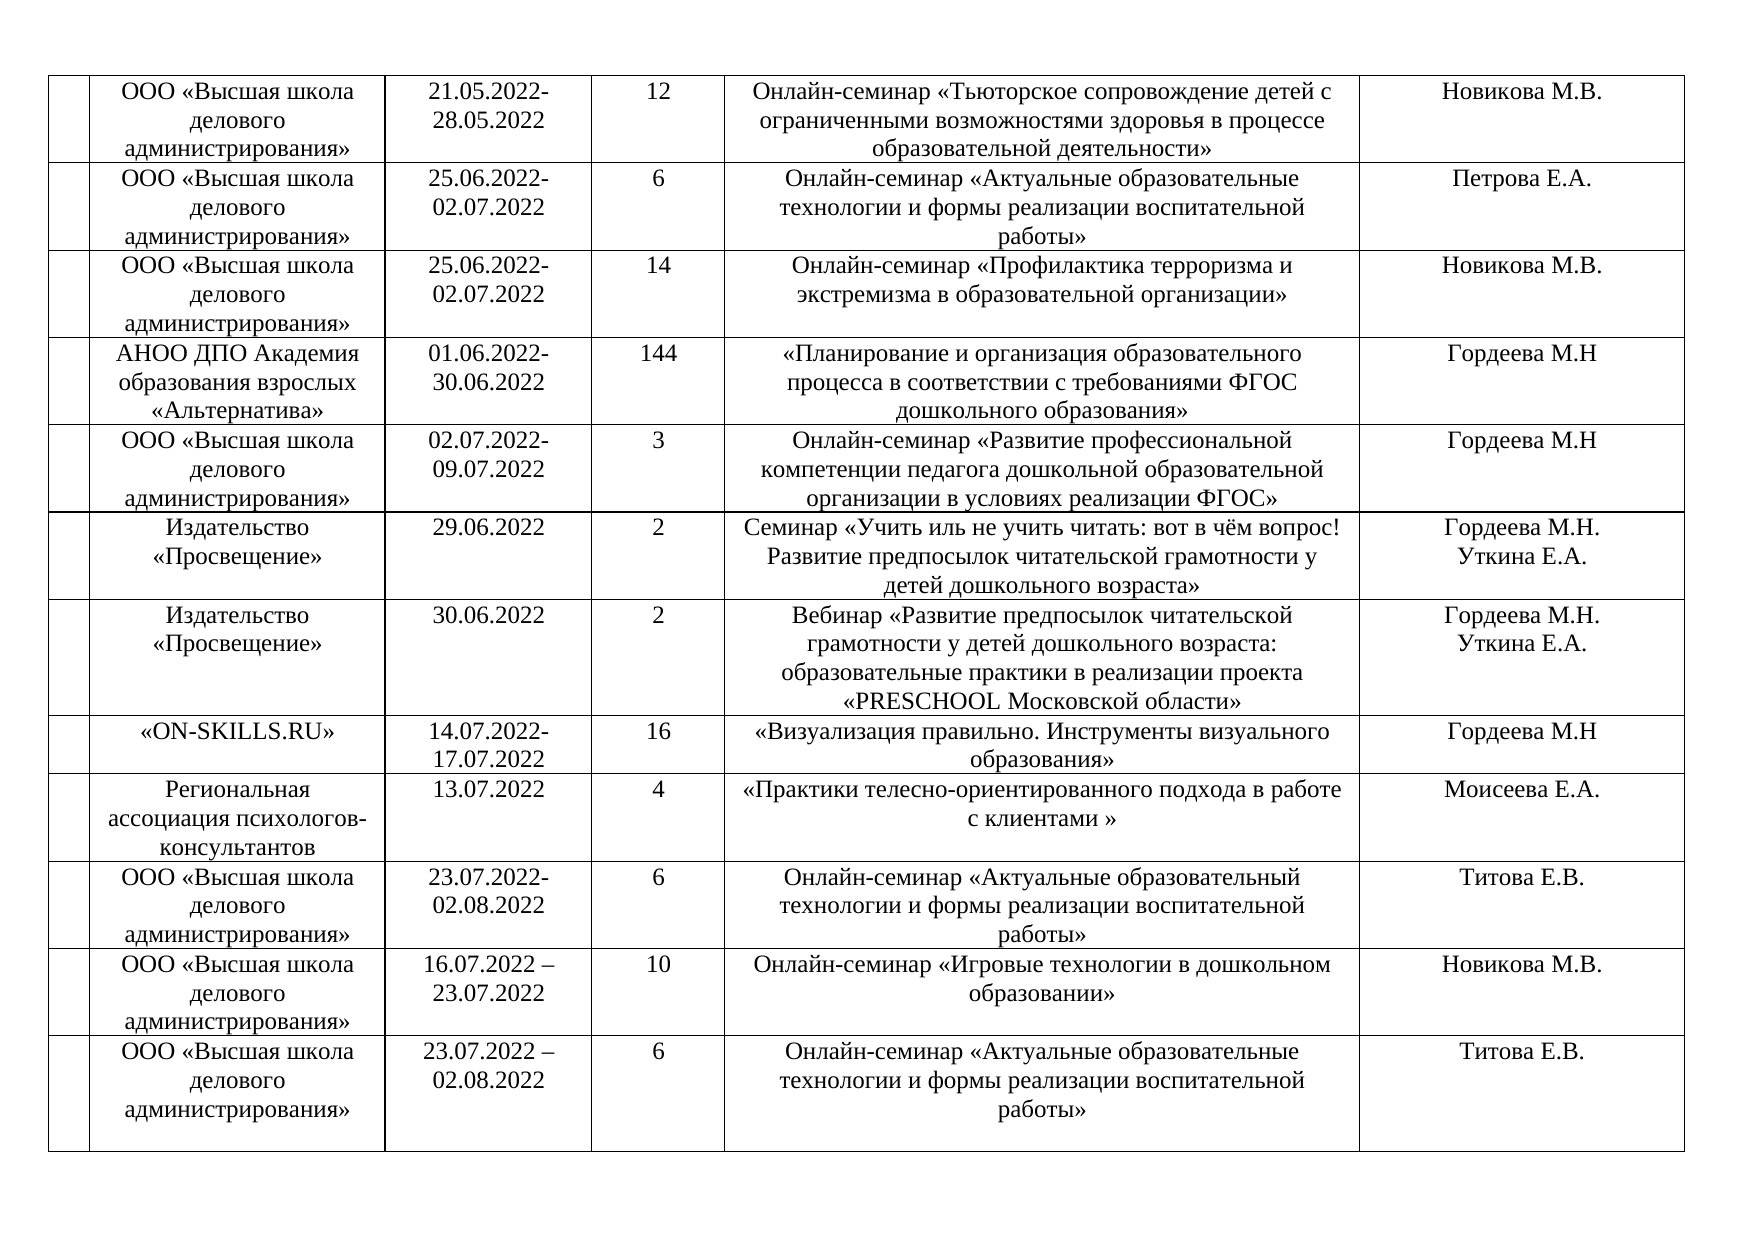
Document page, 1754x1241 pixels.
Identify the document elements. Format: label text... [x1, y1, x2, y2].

table_cell 13.07.2022 [386, 774, 591, 861]
table_cell [49, 1036, 89, 1151]
table_cell 14 [592, 251, 724, 337]
table_cell Титова Е.В. [1360, 1036, 1684, 1151]
table_cell ООО «Высшая школа делового администрирования» [90, 425, 384, 511]
table_cell 16.07.2022 – 23.07.2022 [386, 949, 591, 1035]
table_cell Гордеева М.Н. Уткина Е.А. [1360, 513, 1684, 599]
table_cell 4 [592, 774, 724, 861]
table_cell 16 [592, 716, 724, 773]
table_cell 23.07.2022- 02.08.2022 [386, 862, 591, 948]
table_cell «ON-SKILLS.RU» [90, 716, 384, 773]
table_cell «Практики телесно-ориентированного подхода в работе с клиентами » [725, 774, 1359, 861]
table_cell Онлайн-семинар «Тьюторское сопровождение детей с ограниченными возможностями здоровья в процессе образовательной деятельности» [725, 76, 1359, 162]
table_cell 3 [592, 425, 724, 511]
table_cell [49, 716, 89, 773]
table_cell Моисеева Е.А. [1360, 774, 1684, 861]
table_cell Вебинар «Развитие предпосылок читательской грамотности у детей дошкольного возраста: образовательные практики в реализации проекта «PRESCHOOL Московской области» [725, 600, 1359, 715]
table_cell Гордеева М.Н [1360, 716, 1684, 773]
table_cell Семинар «Учить иль не учить читать: вот в чём вопрос! Развитие предпосылок читательской грамотности у детей дошкольного возраста» [725, 513, 1359, 599]
table_cell ООО «Высшая школа делового администрирования» [90, 949, 384, 1035]
table_cell Издательство «Просвещение» [90, 600, 384, 715]
table_cell «Планирование и организация образовательного процесса в соответствии с требованиями ФГОС дошкольного образования» [725, 338, 1359, 424]
table_cell 144 [592, 338, 724, 424]
table_cell Региональная ассоциация психологов-консультантов [90, 774, 384, 861]
table_cell Гордеева М.Н [1360, 338, 1684, 424]
table_cell 6 [592, 1036, 724, 1151]
table_cell 25.06.2022-02.07.2022 [386, 163, 591, 249]
table_cell ООО «Высшая школа делового администрирования» [90, 862, 384, 948]
table_cell 6 [592, 862, 724, 948]
table_cell [49, 513, 89, 599]
table_cell «Визуализация правильно. Инструменты визуального образования» [725, 716, 1359, 773]
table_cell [725, 1036, 1359, 1151]
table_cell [90, 1036, 384, 1151]
table_cell ООО «Высшая школа делового администрирования» [90, 163, 384, 249]
table_cell [49, 600, 89, 715]
table_cell Новикова М.В. [1360, 251, 1684, 337]
table_cell 6 [592, 163, 724, 249]
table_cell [386, 1036, 591, 1151]
table_cell 01.06.2022- 30.06.2022 [386, 338, 591, 424]
table_cell Гордеева М.Н [1360, 425, 1684, 511]
table_cell Онлайн-семинар «Развитие профессиональной компетенции педагога дошкольной образовательной организации в условиях реализации ФГОС» [725, 425, 1359, 511]
table_cell [49, 338, 89, 424]
table_cell Новикова М.В. [1360, 949, 1684, 1035]
table_cell Новикова М.В. [1360, 76, 1684, 162]
table_cell 12 [592, 76, 724, 162]
table_cell 2 [592, 600, 724, 715]
table_cell [49, 251, 89, 337]
table_cell Онлайн-семинар «Игровые технологии в дошкольном образовании» [725, 949, 1359, 1035]
table_cell Онлайн-семинар «Актуальные образовательный технологии и формы реализации воспитательной работы» [725, 862, 1359, 948]
table_cell АНОО ДПО Академия образования взрослых «Альтернатива» [90, 338, 384, 424]
table_cell Издательство «Просвещение» [90, 513, 384, 599]
table_cell 21.05.2022-28.05.2022 [386, 76, 591, 162]
table_cell Онлайн-семинар «Профилактика терроризма и экстремизма в образовательной организации» [725, 251, 1359, 337]
table_cell 02.07.2022- 09.07.2022 [386, 425, 591, 511]
table_cell Титова Е.В. [1360, 862, 1684, 948]
table_cell 10 [592, 949, 724, 1035]
table_cell 25.06.2022-02.07.2022 [386, 251, 591, 337]
table_cell ООО «Высшая школа делового администрирования» [90, 76, 384, 162]
table_cell ООО «Высшая школа делового администрирования» [90, 251, 384, 337]
table_cell [49, 774, 89, 861]
table_cell 14.07.2022-17.07.2022 [386, 716, 591, 773]
table_cell 30.06.2022 [386, 600, 591, 715]
table_cell [49, 163, 89, 249]
table_cell Гордеева М.Н. Уткина Е.А. [1360, 600, 1684, 715]
table_cell [49, 862, 89, 948]
table_cell Петрова Е.А. [1360, 163, 1684, 249]
table_cell Онлайн-семинар «Актуальные образовательные технологии и формы реализации воспитательной работы» [725, 163, 1359, 249]
table_cell [49, 425, 89, 511]
table_cell [49, 949, 89, 1035]
table_cell [49, 76, 89, 162]
table_cell 29.06.2022 [386, 513, 591, 599]
table_cell 2 [592, 513, 724, 599]
